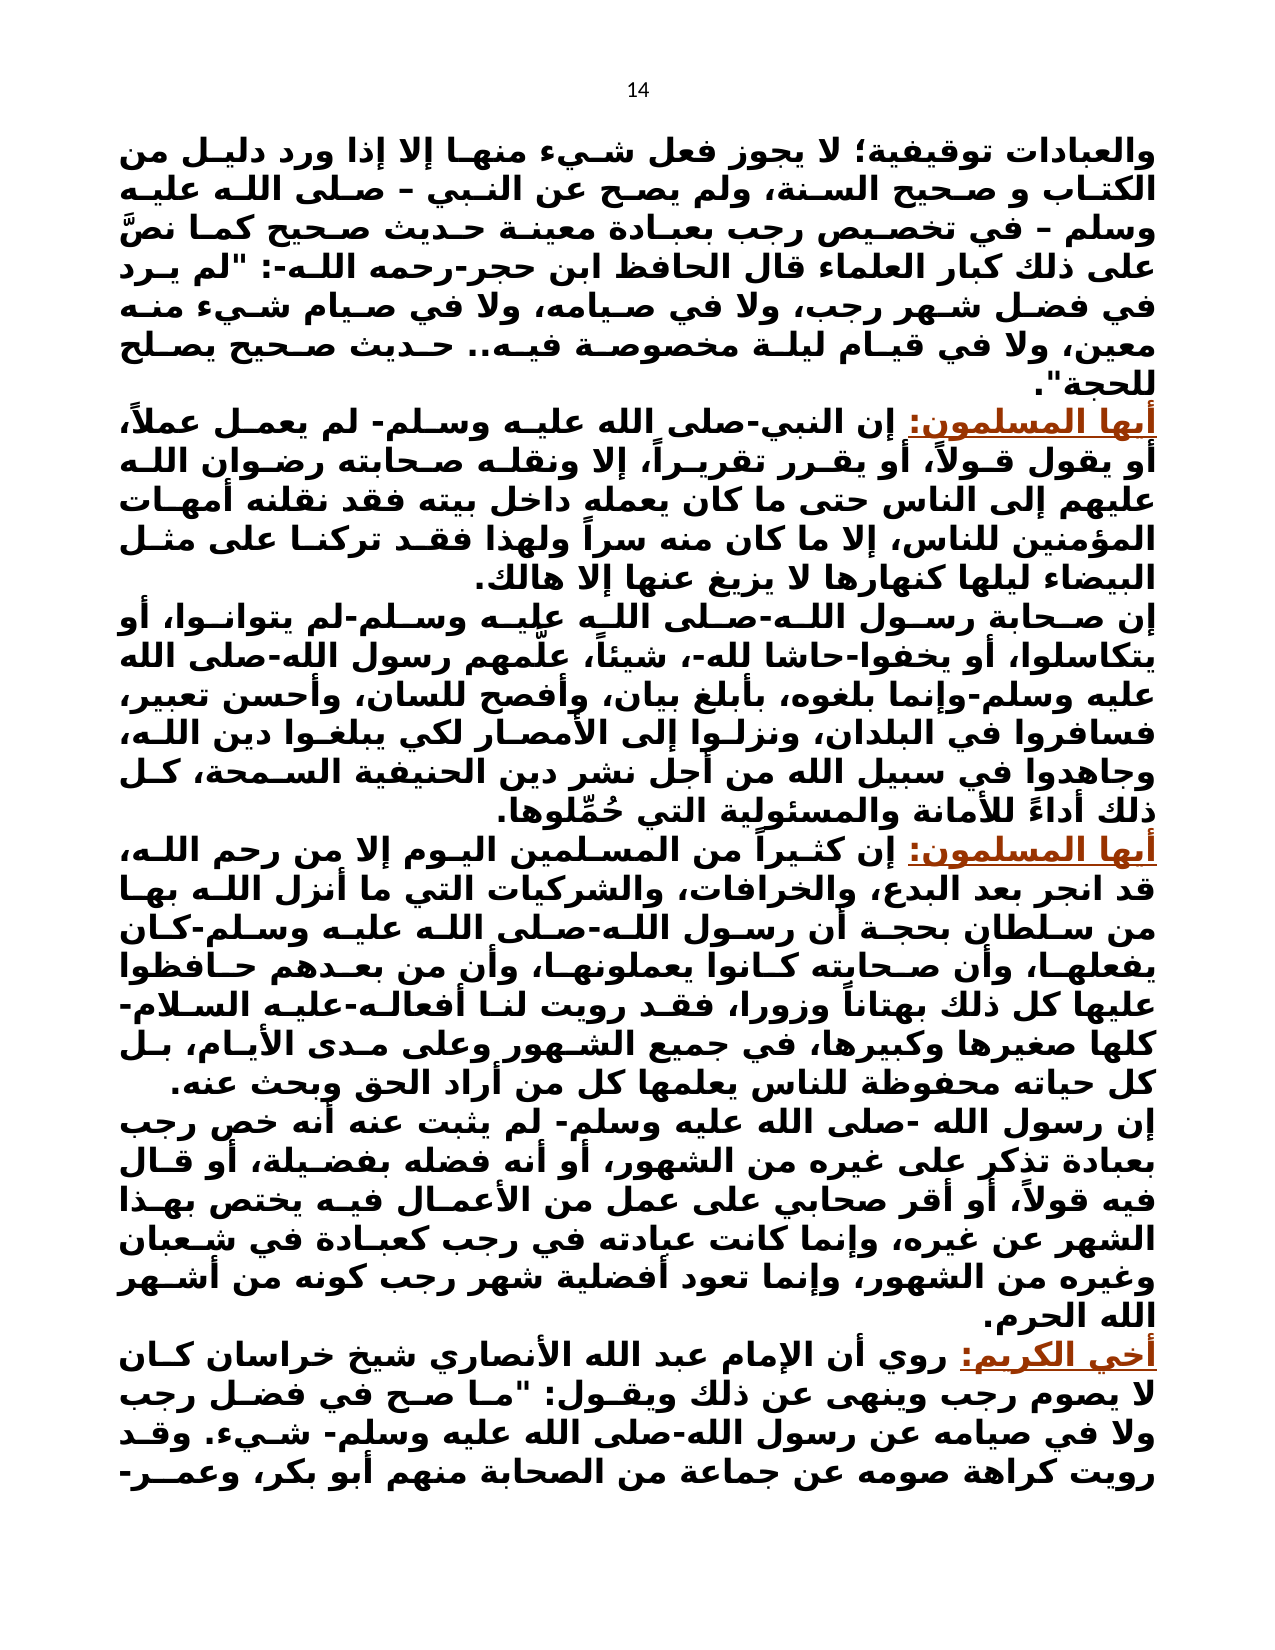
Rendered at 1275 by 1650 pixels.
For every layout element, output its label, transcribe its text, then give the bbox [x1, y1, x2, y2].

text إن رسول الله -صلى الله عليه وسلم- لم يثبت عنه أنه خص رجب بعبادة تذكر على غيره من الشهور، أو أنه فضله بفضيلة، أو قال فيه قولاً، أو أقر صحابي على عمل من الأعمال فيه يختص بهذا الشهر عن غيره، وإنما كانت عبادته في رجب كعبادة في شعبان وغيره من الشهور، وإنما تعود أفضلية شهر رجب كونه من أشهر الله الحرم. [118, 1102, 1157, 1336]
text والعبادات توقيفية؛ لا يجوز فعل شيء منها إلا إذا ورد دليل من الكتاب و صحيح السنة، ولم يصح عن النبي – صلى الله عليه وسلم – في تخصيص رجب بعبادة معينة حديث صحيح كما نصَّ على ذلك كبار العلماء قال الحافظ ابن حجر-رحمه الله-: "لم يرد في فضل شهر رجب، ولا في صيامه، ولا في صيام شيء منه معين، ولا في قيام ليلة مخصوصة فيه.. حديث صحيح يصلح للحجة". [118, 131, 1157, 403]
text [118, 1336, 1157, 1491]
text أيها المسلمون: إن النبي-صلى الله عليه وسلم- لم يعمل عملاً، أو يقول قولاً، أو يقرر تقريراً، إلا ونقله صحابته رضوان الله عليهم إلى الناس حتى ما كان يعمله داخل بيته فقد نقلنه أمهات المؤمنين للناس، إلا ما كان منه سراً ولهذا فقد تركنا على مثل البيضاء ليلها كنهارها لا يزيغ عنها إلا هالك. [118, 403, 1157, 597]
text أيها المسلمون: إن كثيراً من المسلمين اليوم إلا من رحم الله، قد انجر بعد البدع، والخرافات، والشركيات التي ما أنزل الله بها من سلطان بحجة أن رسول الله-صلى الله عليه وسلم-كان يفعلها، وأن صحابته كانوا يعملونها، وأن من بعدهم حافظوا عليها كل ذلك بهتاناً وزورا، فقد رويت لنا أفعاله-عليه السلام-كلها صغيرها وكبيرها، في جميع الشهور وعلى مدى الأيام، بل كل حياته محفوظة للناس يعلمها كل من أراد الحق وبحث عنه. [118, 830, 1157, 1102]
text إن صحابة رسول الله-صلى الله عليه وسلم-لم يتوانوا، أو يتكاسلوا، أو يخفوا-حاشا لله-، شيئاً، علَّمهم رسول الله-صلى الله عليه وسلم-وإنما بلغوه، بأبلغ بيان، وأفصح للسان، وأحسن تعبير، فسافروا في البلدان، ونزلوا إلى الأمصار لكي يبلغوا دين الله، وجاهدوا في سبيل الله من أجل نشر دين الحنيفية السمحة، كل ذلك أداءً للأمانة والمسئولية التي حُمِّلوها. [118, 597, 1157, 830]
